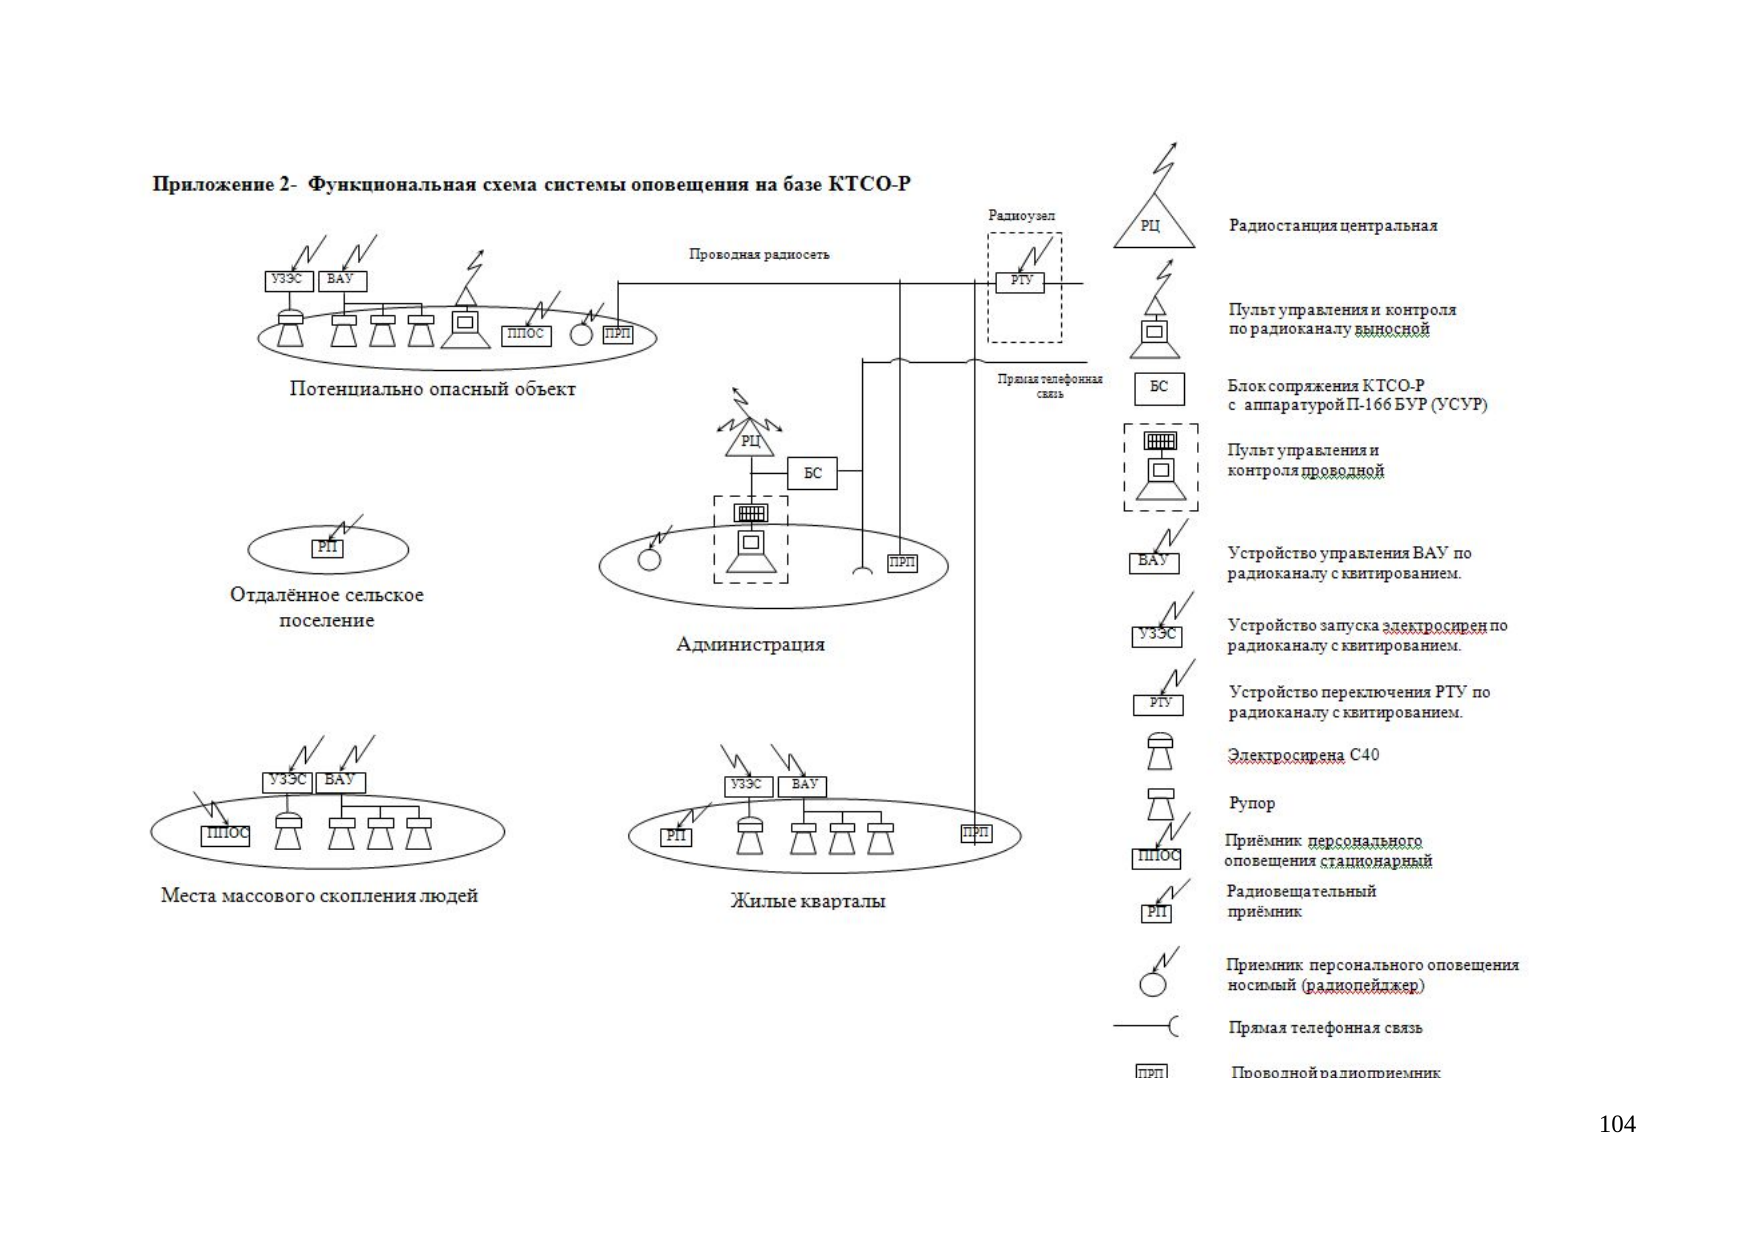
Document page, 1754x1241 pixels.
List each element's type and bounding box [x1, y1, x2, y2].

picture [118, 132, 1529, 1078]
